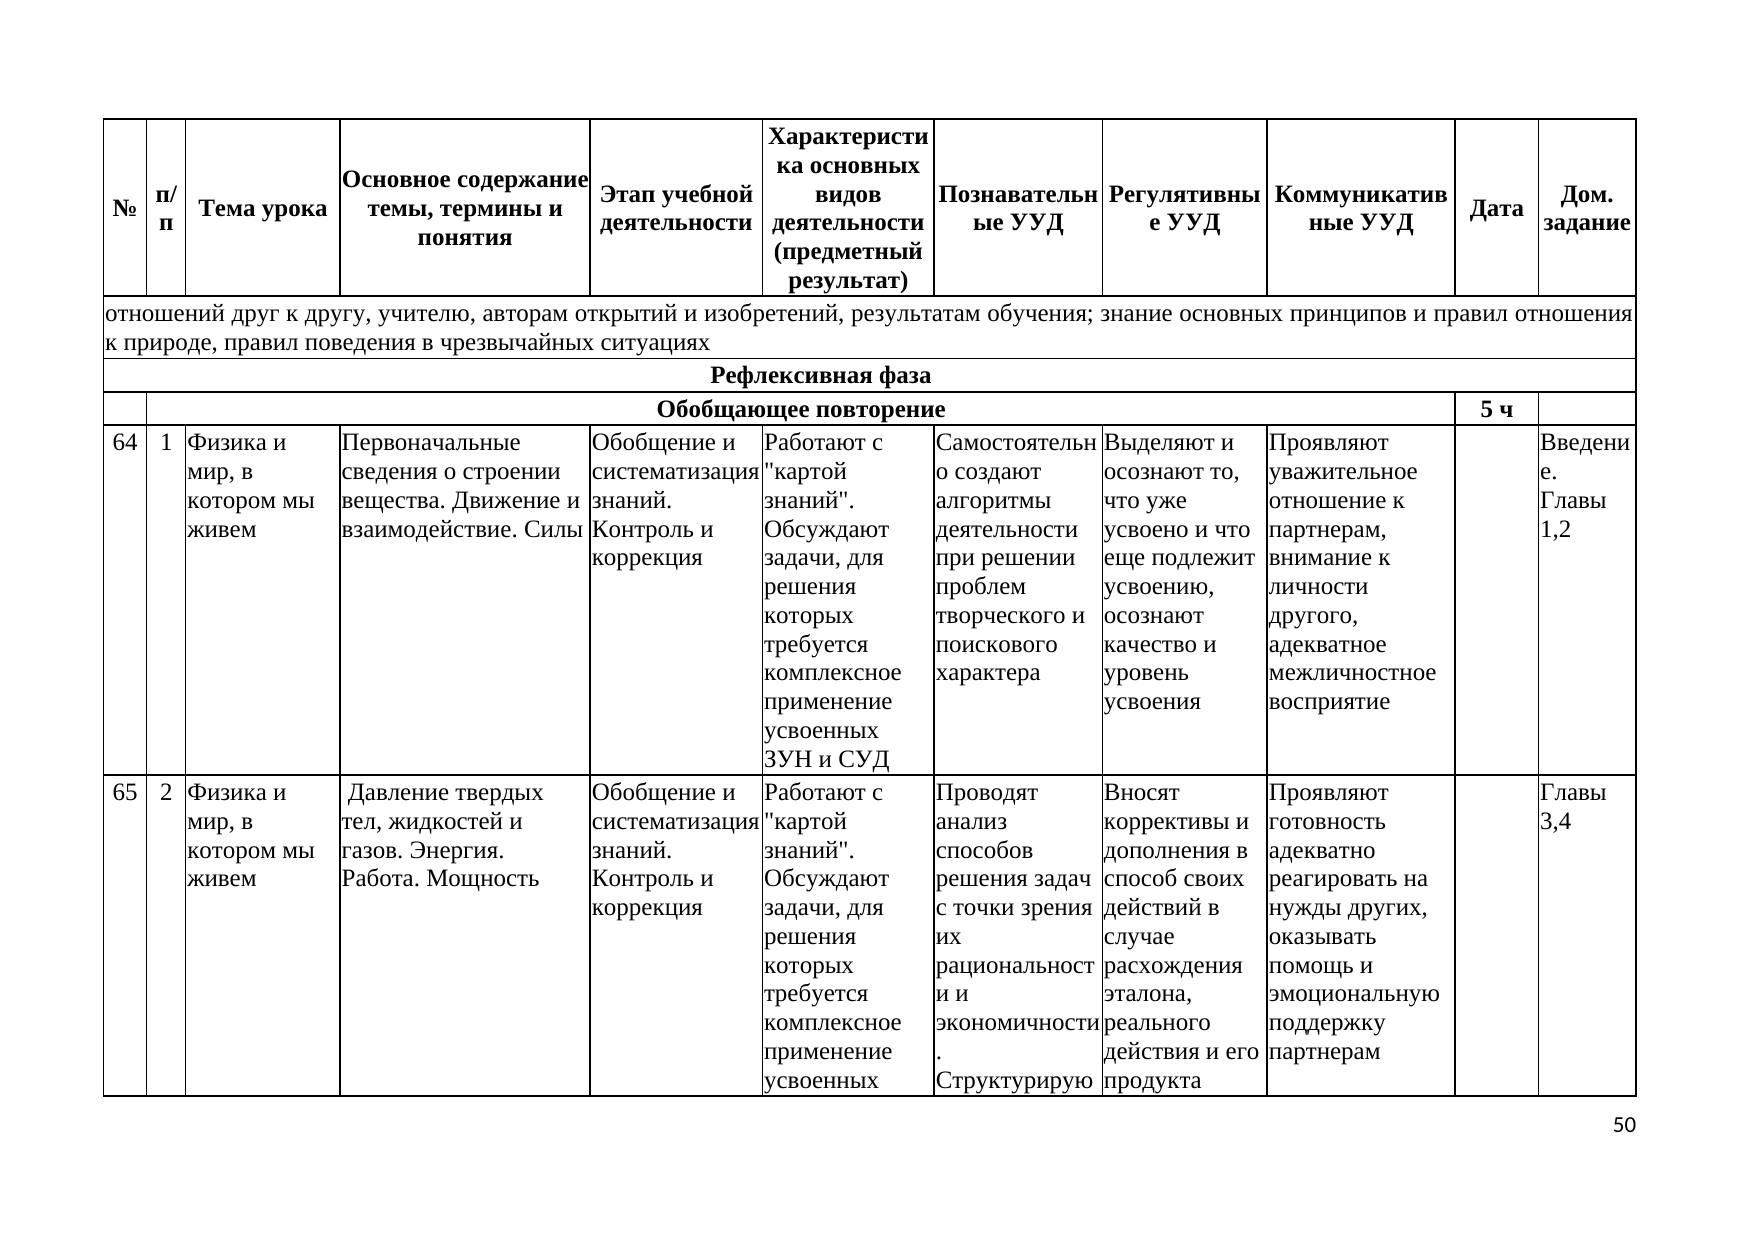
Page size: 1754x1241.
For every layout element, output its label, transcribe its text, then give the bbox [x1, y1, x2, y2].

table_header п/п [147, 120, 185, 295]
table_cell Работают с "картой знаний". Обсуждают задачи, для решения которых требуется комплексное применение усвоенных ЗУН и СУД [763, 426, 933, 774]
table_header № [104, 120, 146, 295]
table_header Дом. задание [1539, 120, 1635, 295]
table_header Основное содержание темы, термины и понятия [341, 120, 589, 295]
table_cell Давление твердых тел, жидкостей и газов. Энергия. Работа. Мощность [341, 776, 589, 1095]
table_header Характеристика основных видов деятельности (предметный результат) [763, 120, 933, 295]
table_header Регулятивные УУД [1103, 120, 1266, 295]
table_cell Физика и мир, в котором мы живем [186, 776, 339, 1095]
table_cell Первоначальные сведения о строении вещества. Движение и взаимодействие. Силы [341, 426, 589, 774]
table_cell Главы 3,4 [1539, 776, 1635, 1095]
table_cell 1 [147, 426, 185, 774]
table_cell Самостоятельно создают алгоритмы деятельности при решении проблем творческого и поискового характера [935, 426, 1102, 774]
table_cell [1456, 776, 1538, 1095]
table_cell Физика и мир, в котором мы живем [186, 426, 339, 774]
table_cell 64 [104, 426, 146, 774]
table_header Этап учебной деятельности [591, 120, 762, 295]
table_cell Проявляют уважительное отношение к партнерам, внимание к личности другого, адекватное межличностное восприятие [1268, 426, 1454, 774]
table_cell [1456, 426, 1538, 774]
table_cell Введение. Главы 1,2 [1539, 426, 1635, 774]
table_cell Работают с "картой знаний". Обсуждают задачи, для решения которых требуется комплексное применение усвоенных ЗУН и СУД [763, 776, 933, 1095]
table_cell Обобщающее повторение [147, 393, 1454, 424]
table_cell Рефлексивная фаза [104, 359, 1538, 391]
table_cell Проводят анализ способов решения задач с точки зрения их рациональности и экономичности. Структурируют знания [935, 776, 1102, 1095]
table_cell [104, 393, 146, 424]
table_header Познавательные УУД [935, 120, 1102, 295]
table_cell 5 ч [1456, 393, 1538, 424]
table_header Дата [1456, 120, 1538, 295]
table_cell [1538, 359, 1635, 391]
table_header Коммуникативные УУД [1268, 120, 1454, 295]
table_cell [1539, 393, 1635, 424]
table_cell Вносят коррективы и дополнения в способ своих действий в случае расхождения эталона, реального действия и его продукта [1103, 776, 1266, 1095]
table_cell Проявляют готовность адекватно реагировать на нужды других, оказывать помощь и эмоциональную поддержку партнерам [1268, 776, 1454, 1095]
table_cell Выделяют и осознают то, что уже усвоено и что еще подлежит усвоению, осознают качество и уровень усвоения [1103, 426, 1266, 774]
table_header Тема урока [186, 120, 339, 295]
table_cell Обобщение и систематизация знаний. Контроль и коррекция [591, 776, 762, 1095]
table_cell 2 [147, 776, 185, 1095]
table_cell Обобщение и систематизация знаний. Контроль и коррекция [591, 426, 762, 774]
table_cell 65 [104, 776, 146, 1095]
